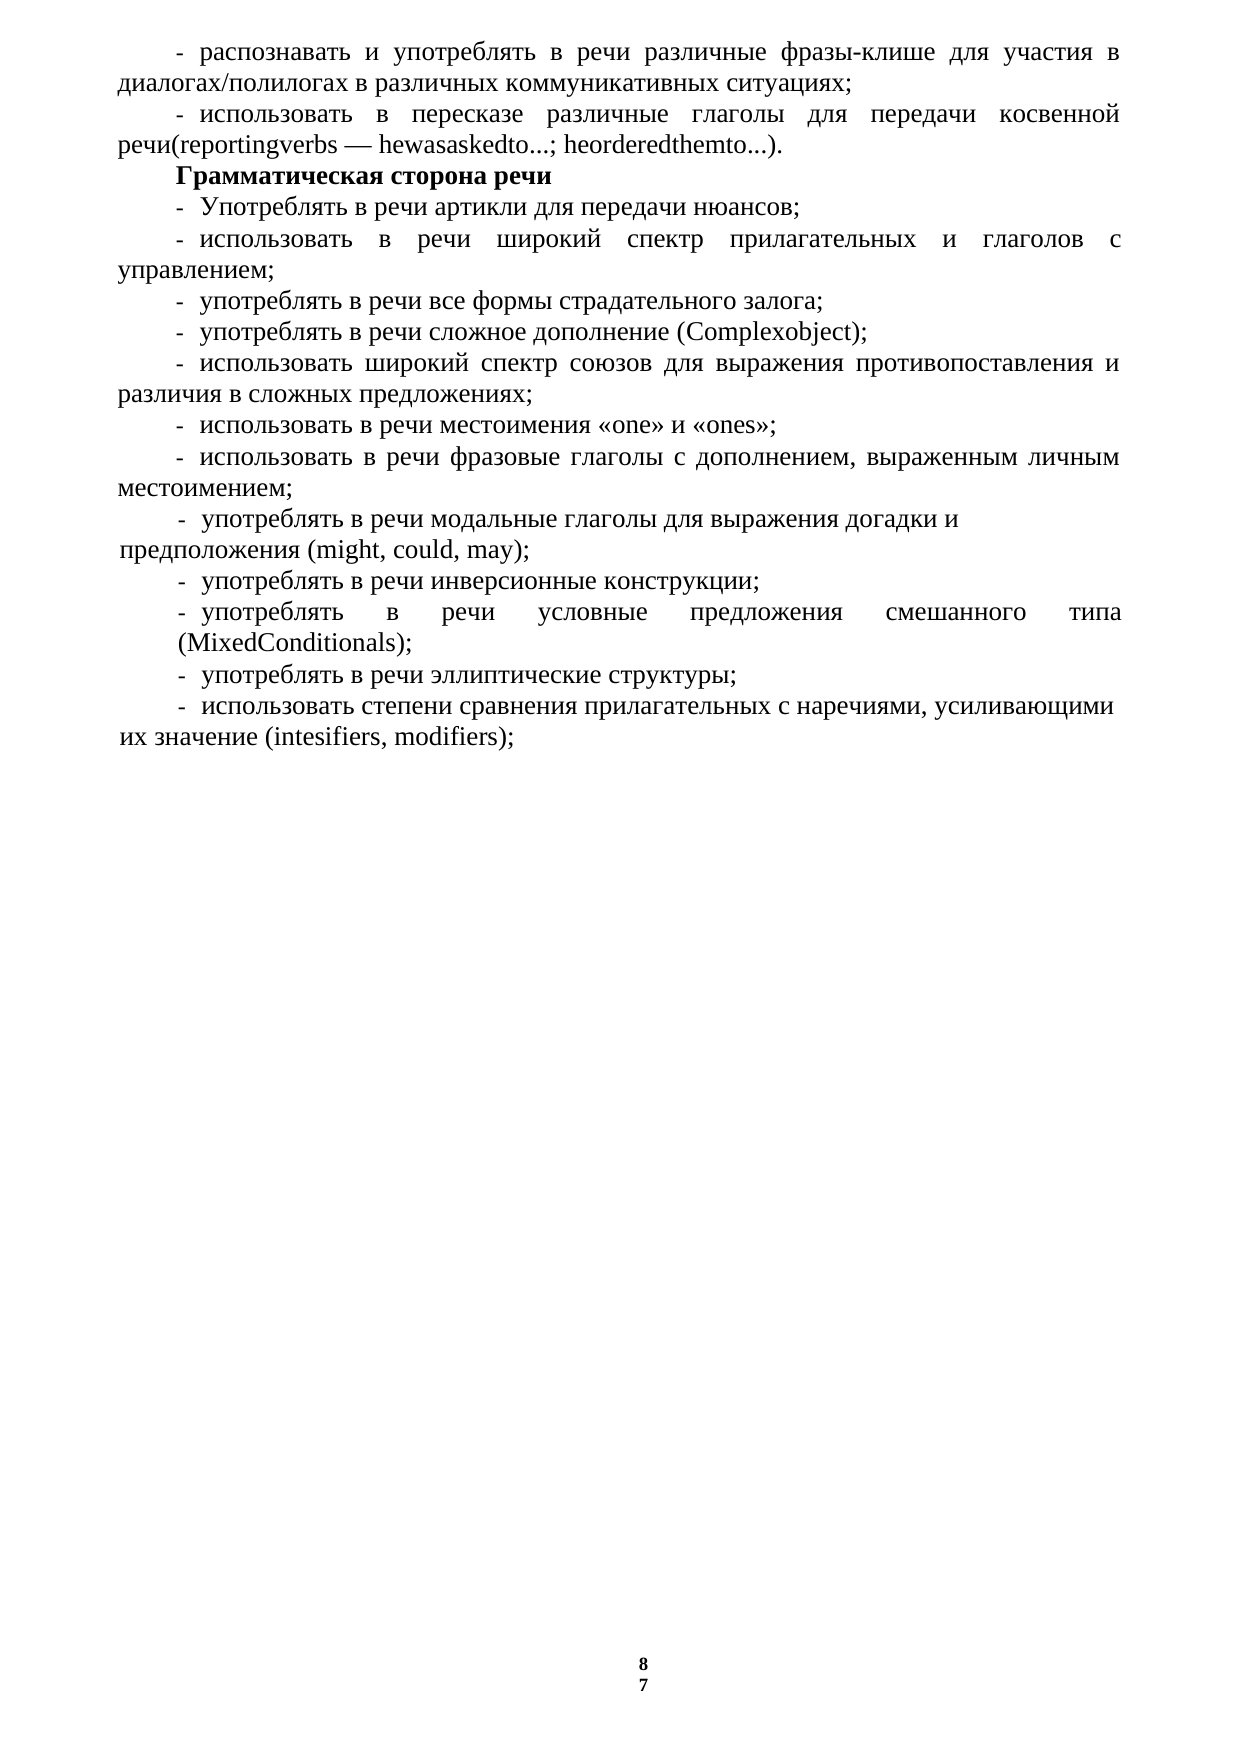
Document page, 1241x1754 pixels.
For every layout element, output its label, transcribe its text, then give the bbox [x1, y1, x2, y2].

list использовать степени сравнения прилагательных с наречиями, усиливающими их значение (intesifiers, modifiers); [119, 689, 1121, 751]
list употреблять в речи условные предложения смешанного типа (MixedConditionals); [178, 595, 1123, 658]
list употреблять в речи эллиптические структуры; [178, 658, 1123, 689]
list использовать в пересказе различные глаголы для передачи косвенной речи(reportingverbs — hewasaskedto...; heorderedthemto...). [117, 97, 1121, 159]
list использовать в речи местоимения «one» и «ones»; [117, 408, 1123, 440]
list использовать в речи широкий спектр прилагательных и глаголов с управлением; [117, 222, 1123, 284]
list использовать широкий спектр союзов для выражения противопоставления и различия в сложных предложениях; [117, 346, 1121, 408]
list употреблять в речи инверсионные конструкции; [178, 564, 1123, 595]
list употреблять в речи сложное дополнение (Complexobject); [117, 315, 1123, 346]
list употреблять в речи все формы страдательного залога; [117, 284, 1123, 315]
text Грамматическая сторона речи [117, 159, 1123, 191]
list Употреблять в речи артикли для передачи нюансов; [117, 191, 1123, 222]
list употреблять в речи модальные глаголы для выражения догадки и предположения (might, could, may); [119, 502, 1121, 564]
list распознавать и употреблять в речи различные фразы-клише для участия в диалогах/полилогах в различных коммуникативных ситуациях; [117, 35, 1121, 97]
list использовать в речи фразовые глаголы с дополнением, выраженным личным местоимением; [117, 440, 1121, 502]
